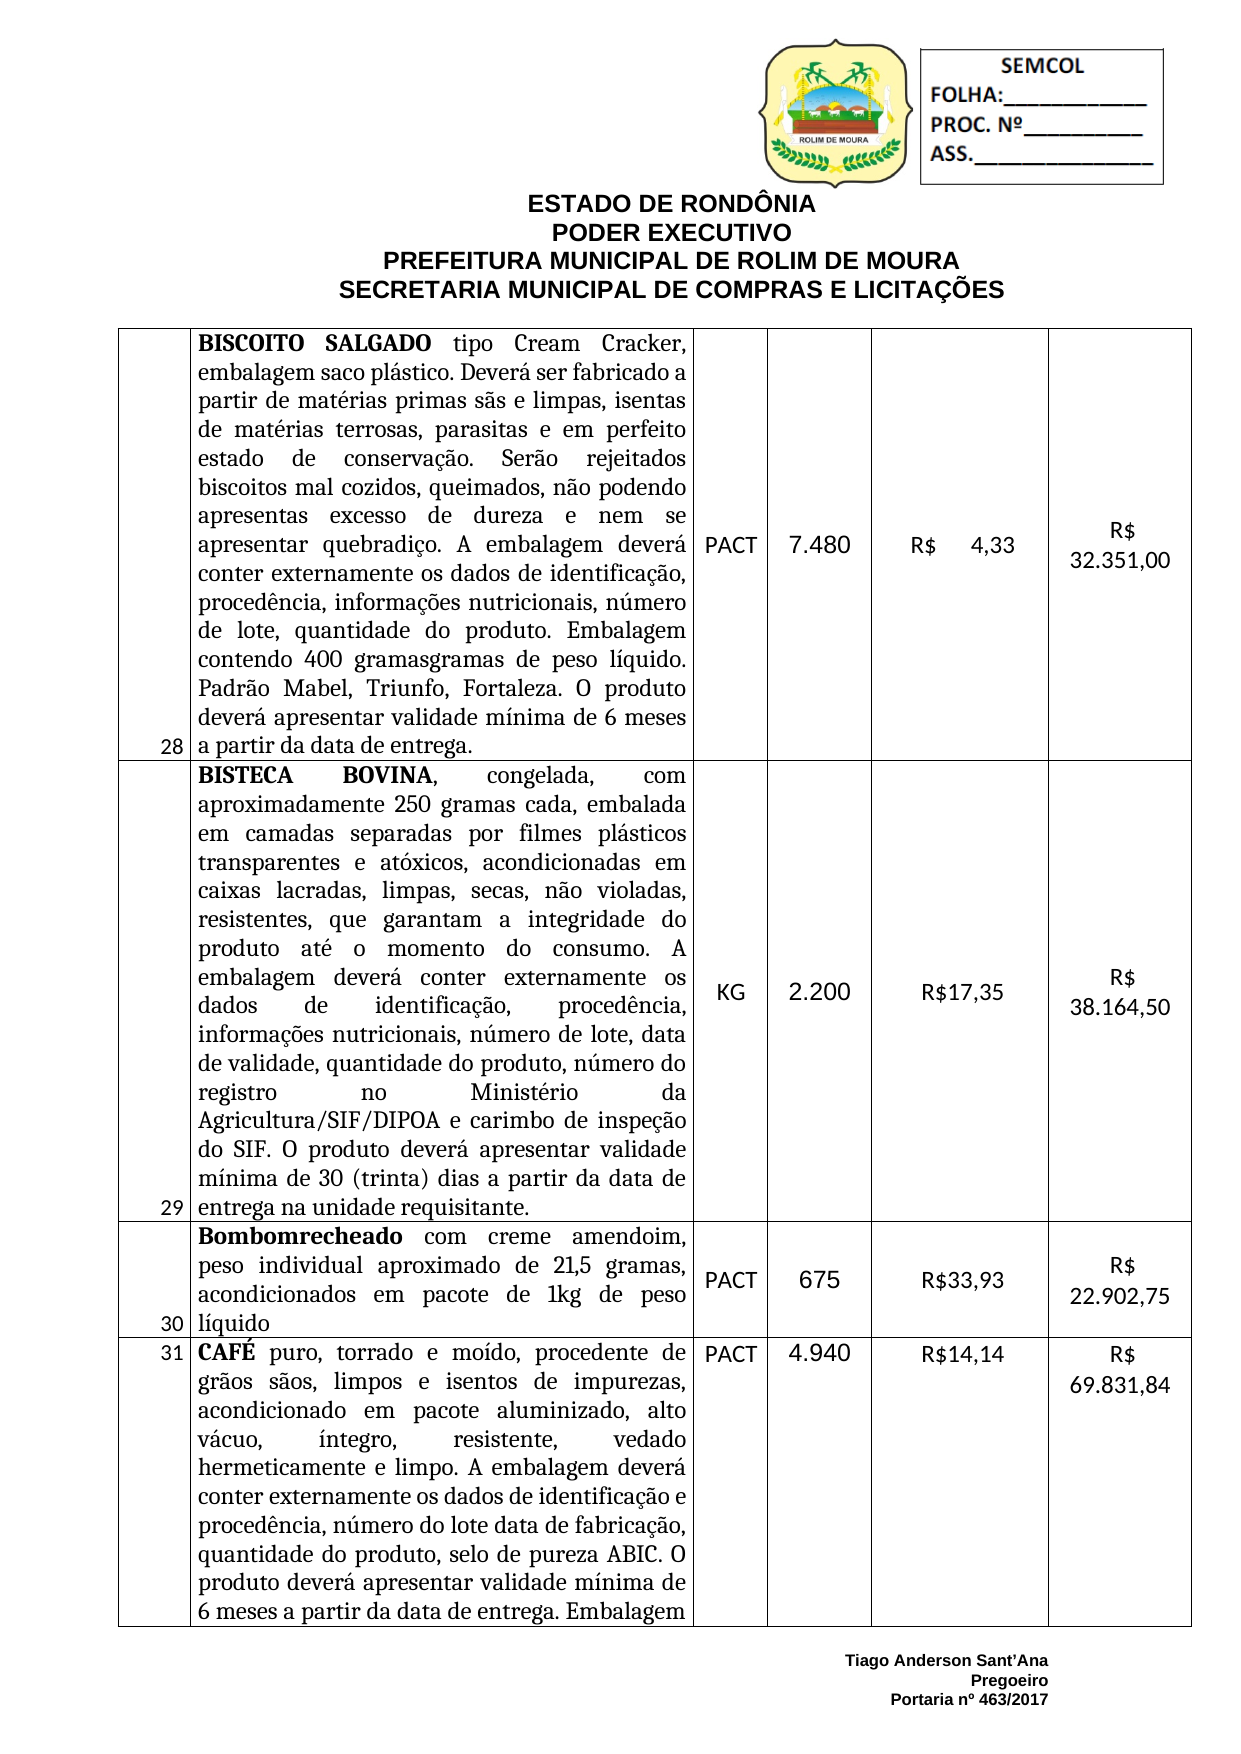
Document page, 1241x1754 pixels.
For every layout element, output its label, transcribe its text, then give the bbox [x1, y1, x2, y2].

table_cell PACT [694, 329, 767, 760]
table_cell KG [694, 761, 767, 1221]
table_cell BISTECA BOVINA, congelada, com aproximadamente 250 gramas cada, embalada em camadas separadas por filmes plásticos transparentes e atóxicos, acondicionadas em caixas lacradas, limpas, secas, não violadas, resistentes, que garantam a integridade do produto até o momento do consumo. A embalagem deverá conter externamente os dados de identificação, procedência, informações nutricionais, número de lote, data de validade, quantidade do produto, número do registro no Ministério da Agricultura/SIF/DIPOA e carimbo de inspeção do SIF. O produto deverá apresentar validade mínima de 30 (trinta) dias a partir da data de entrega na unidade requisitante. [191, 761, 693, 1221]
table_cell 29 [119, 761, 190, 1221]
table_cell R$ 69.831,84 [1049, 1338, 1191, 1626]
table_cell 28 [119, 329, 190, 760]
table_cell 675 [768, 1222, 871, 1337]
table_cell PACT [694, 1222, 767, 1337]
picture [757, 38, 914, 189]
table_cell Bombomrecheado com creme amendoim, peso individual aproximado de 21,5 gramas, acondicionados em pacote de 1kg de peso líquido [191, 1222, 693, 1337]
table_cell PACT [694, 1338, 767, 1626]
table_cell R$ 32.351,00 [1049, 329, 1191, 760]
table_cell R$17,35 [872, 761, 1048, 1221]
table_cell R$14,14 [872, 1338, 1048, 1626]
table_cell 2.200 [768, 761, 871, 1221]
table_cell R$ 4,33 [872, 329, 1048, 760]
table_cell 4.940 [768, 1338, 871, 1626]
table_cell R$ 38.164,50 [1049, 761, 1191, 1221]
table_cell 31 [119, 1338, 190, 1626]
table_cell 7.480 [768, 329, 871, 760]
table_cell R$33,93 [872, 1222, 1048, 1337]
table_cell 30 [119, 1222, 190, 1337]
table_cell R$ 22.902,75 [1049, 1222, 1191, 1337]
table_cell BISCOITO SALGADO tipo Cream Cracker, embalagem saco plástico. Deverá ser fabricado a partir de matérias primas sãs e limpas, isentas de matérias terrosas, parasitas e em perfeito estado de conservação. Serão rejeitados biscoitos mal cozidos, queimados, não podendo apresentas excesso de dureza e nem se apresentar quebradiço. A embalagem deverá conter externamente os dados de identificação, procedência, informações nutricionais, número de lote, quantidade do produto. Embalagem contendo 400 gramasgramas de peso líquido. Padrão Mabel, Triunfo, Fortaleza. O produto deverá apresentar validade mínima de 6 meses a partir da data de entrega. [191, 329, 693, 760]
